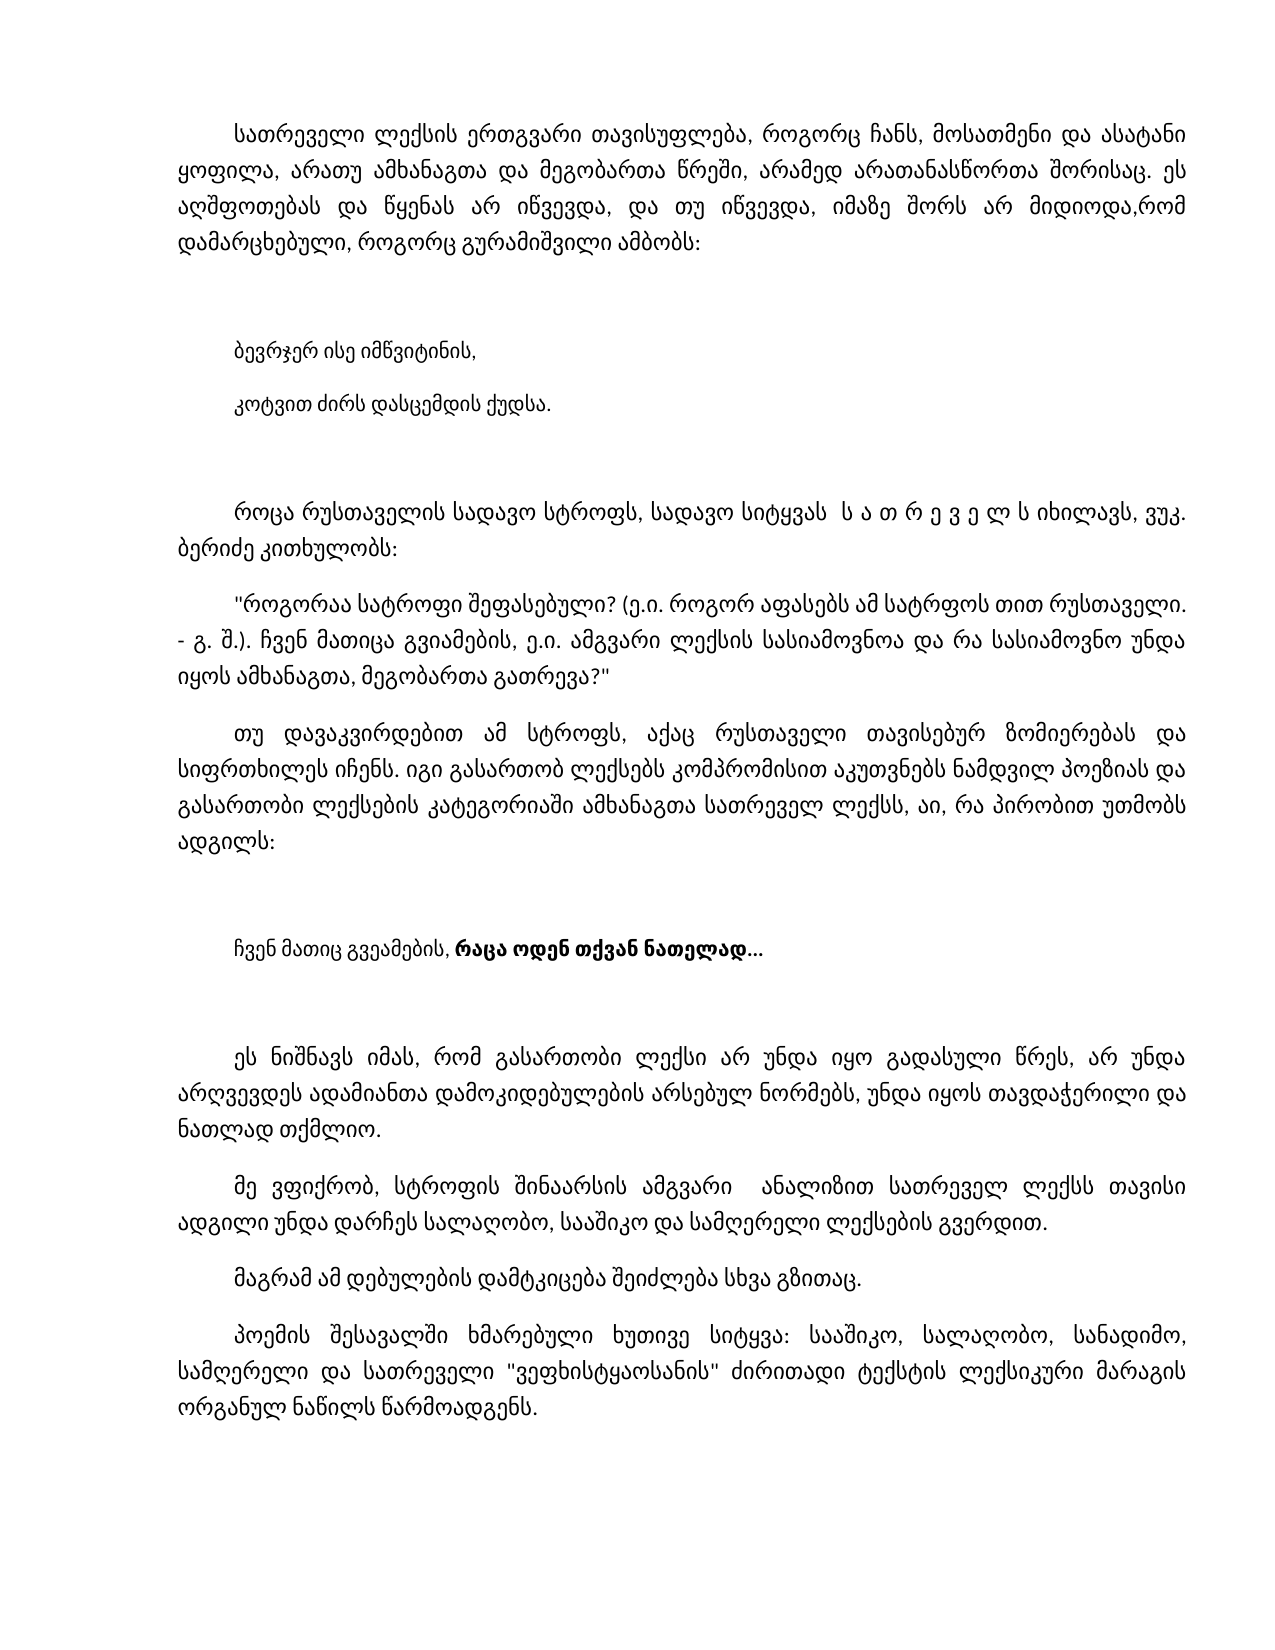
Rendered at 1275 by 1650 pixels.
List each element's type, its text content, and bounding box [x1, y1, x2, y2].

text მე ვფიქრობ, სტროფის შინაარსის ამგვარი ანალიზით სათრეველ ლექსს თავისი ადგილი უნდა დარჩეს სალაღობო, სააშიკო და სამღერელი ლექსების გვერდით. [177, 1170, 1186, 1237]
text ეს ნიშნავს იმას, რომ გასართობი ლექსი არ უნდა იყო გადასული წრეს, არ უნდა არღვევდეს ადამიანთა დამოკიდებულების არსებულ ნორმებს, უნდა იყოს თავდაჭერილი და ნათლად თქმლიო. [177, 1041, 1186, 1144]
text ჩვენ მათიც გვეამების, რაცა ოდენ თქვან ნათელად... [177, 934, 1186, 963]
text პოემის შესავალში ხმარებული ხუთივე სიტყვა: სააშიკო, სალაღობო, სანადიმო, სამღერელი და სათრეველი "ვეფხისტყაოსანის" ძირითადი ტექსტის ლექსიკური მარაგის ორგანულ ნაწილს წარმოადგენს. [177, 1319, 1186, 1422]
text მაგრამ ამ დებულების დამტკიცება შეიძლება სხვა გზითაც. [177, 1262, 1186, 1294]
text სათრეველი ლექსის ერთგვარი თავისუფლება, როგორც ჩანს, მოსათმენი და ასატანი ყოფილა, არათუ ამხანაგთა და მეგობართა წრეში, არამედ არათანასწორთა შორისაც. ეს აღშფოთებას და წყენას არ იწვევდა, და თუ იწვევდა, იმაზე შორს არ მიდიოდა,რომ დამარცხებული, როგორც გურამიშვილი ამბობს: [177, 118, 1186, 257]
text როცა რუსთაველის სადავო სტროფს, სადავო სიტყვას ს ა თ რ ე ვ ე ლ ს იხილავს, ვუკ. ბერიძე კითხულობს: [177, 496, 1186, 563]
text თუ დავაკვირდებით ამ სტროფს, აქაც რუსთაველი თავისებურ ზომიერებას და სიფრთხილეს იჩენს. იგი გასართობ ლექსებს კომპრომისით აკუთვნებს ნამდვილ პოეზიას და გასართობი ლექსების კატეგორიაში ამხანაგთა სათრეველ ლექსს, აი, რა პირობით უთმობს ადგილს: [177, 717, 1186, 856]
text "როგორაა სატროფი შეფასებული? (ე.ი. როგორ აფასებს ამ სატრფოს თით რუსთაველი. - გ. შ.). ჩვენ მათიცა გვიამების, ე.ი. ამგვარი ლექსის სასიამოვნოა და რა სასიამოვნო უნდა იყოს ამხანაგთა, მეგობართა გათრევა?" [177, 588, 1186, 691]
text ბევრჯერ ისე იმწვიტინის, [177, 336, 1186, 364]
text კოტვით ძირს დასცემდის ქუდსა. [177, 389, 1186, 418]
